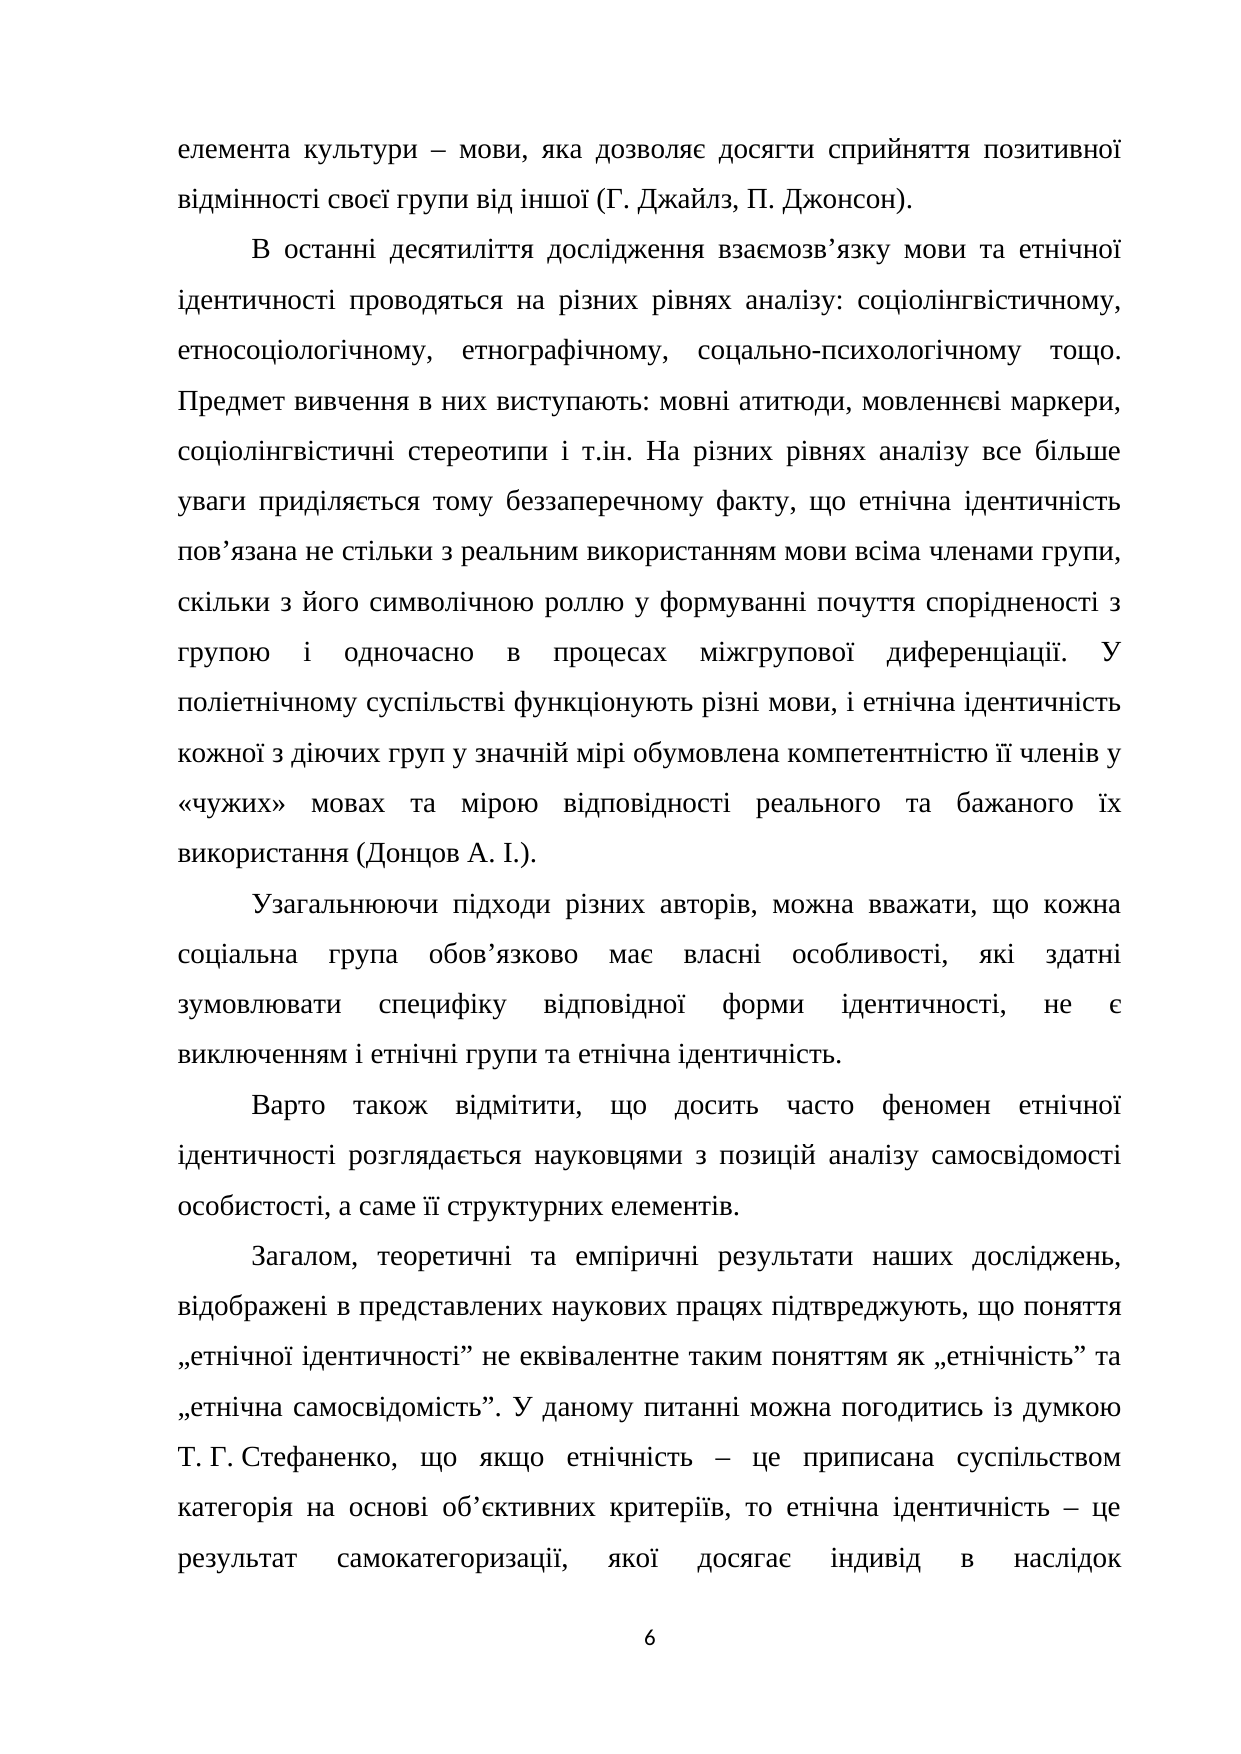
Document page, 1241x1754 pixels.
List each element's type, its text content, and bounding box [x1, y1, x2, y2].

text Узагальнюючи підходи різних авторів, можна вважати, що кожна соціальна група обов’язково має власні особливості, які здатні зумовлювати специфіку відповідної форми ідентичності, не є виключенням і етнічні групи та етнічна ідентичність. [177, 886, 1122, 1070]
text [177, 1238, 1122, 1573]
text В останні десятиліття дослідження взаємозв’язку мови та етнічної ідентичності проводяться на різних рівнях аналізу: соціолінгвістичному, етносоціологічному, етнографічному, соцально-психологічному тощо. Предмет вивчення в них виступають: мовні атитюди, мовленнєві маркери, соціолінгвістичні стереотипи і т.ін. На різних рівнях аналізу все більше уваги приділяється тому беззаперечному факту, що етнічна ідентичність пов’язана не стільки з реальним використанням мови всіма членами групи, скільки з його символічною роллю у формуванні почуття спорідненості з групою і одночасно в процесах міжгрупової диференціації. У поліетнічному суспільстві функціонують різні мови, і етнічна ідентичність кожної з діючих груп у значній мірі обумовлена компетентністю її членів у «чужих» мовах та мірою відповідності реального та бажаного їх використання (Донцов А. І.). [177, 232, 1122, 869]
text Варто також відмітити, що досить часто феномен етнічної ідентичності розглядається науковцями з позицій аналізу самосвідомості особистості, а саме її структурних елементів. [177, 1087, 1122, 1221]
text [177, 131, 1122, 215]
